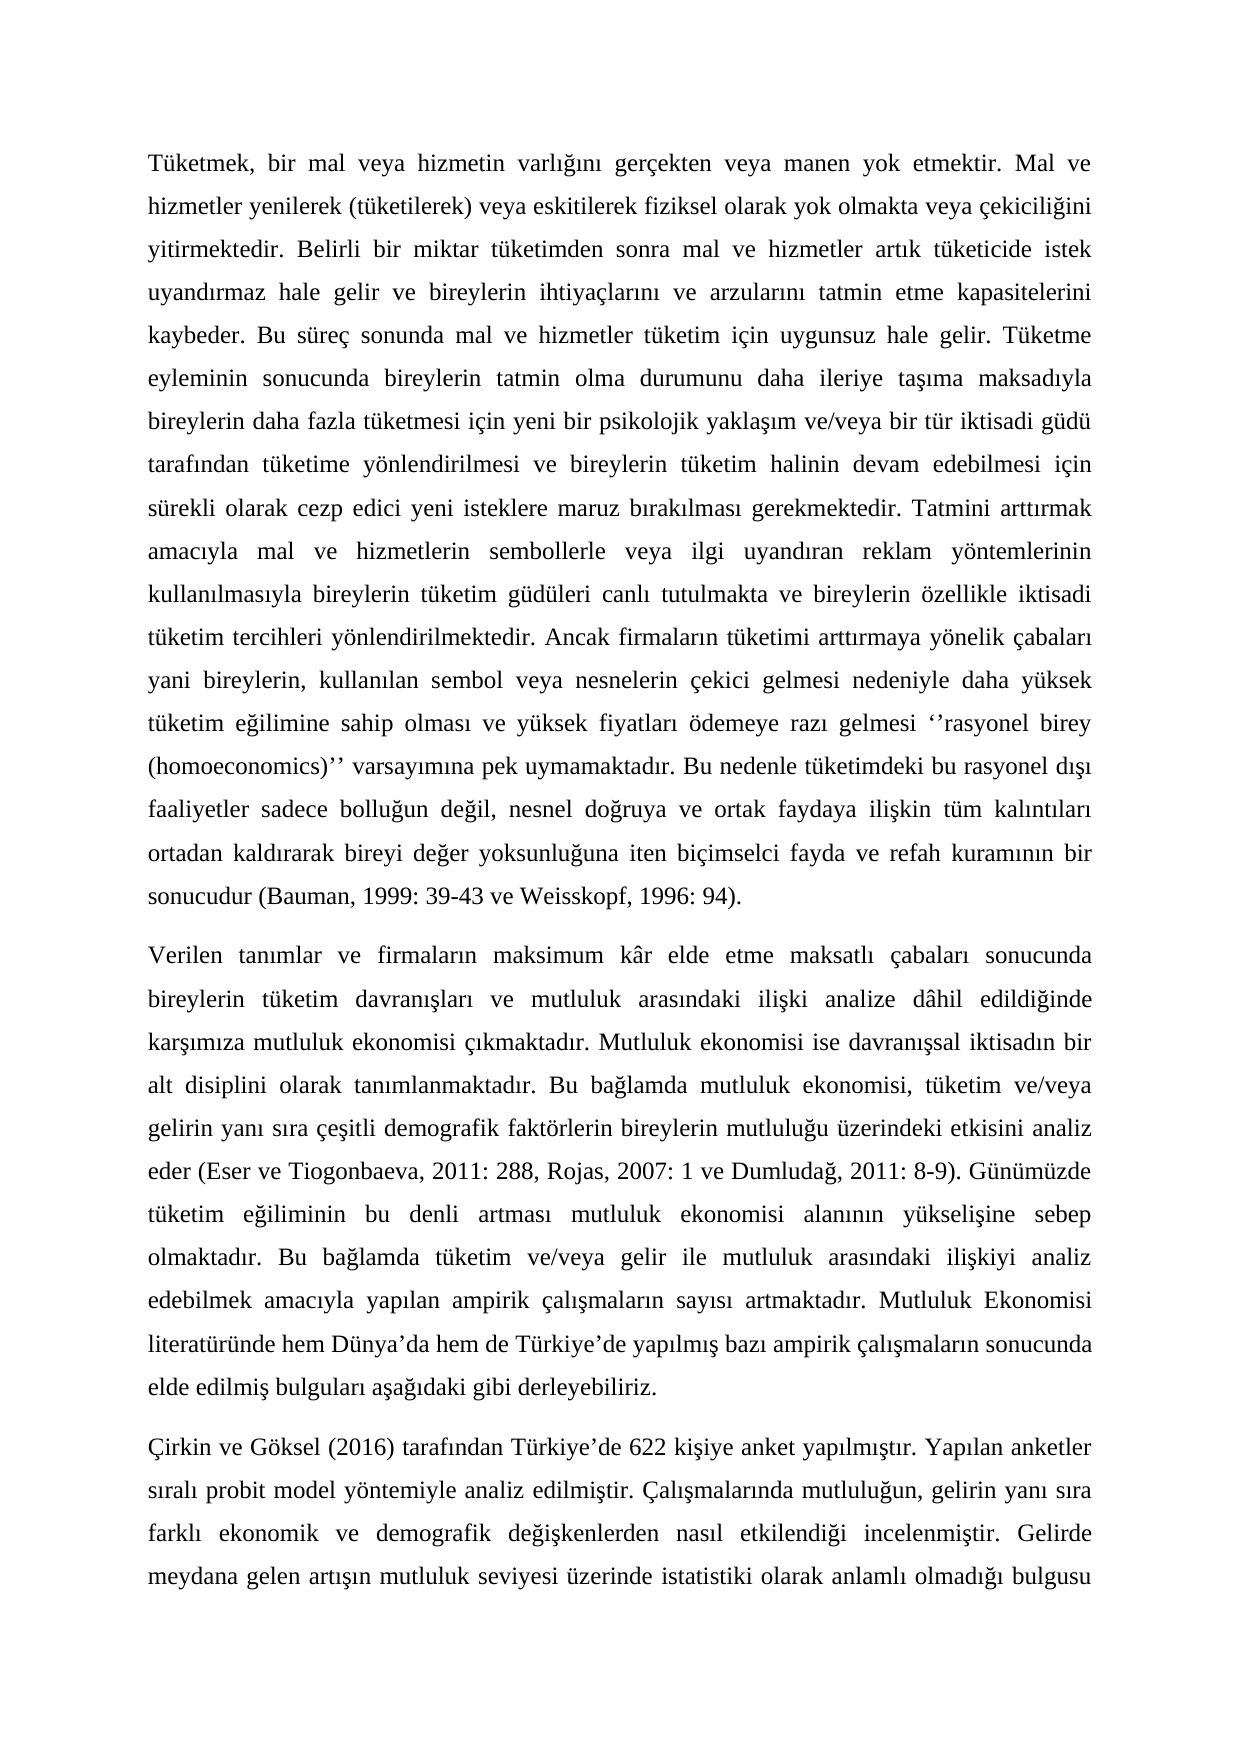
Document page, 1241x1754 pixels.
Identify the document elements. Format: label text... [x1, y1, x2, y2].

text Tüketmek, bir mal veya hizmetin varlığını gerçekten veya manen yok etmektir. Mal ve hizmetler yenilerek (tüketilerek) veya eskitilerek fiziksel olarak yok olmakta veya çekiciliğini yitirmektedir. Belirli bir miktar tüketimden sonra mal ve hizmetler artık tüketicide istek uyandırmaz hale gelir ve bireylerin ihtiyaçlarını ve arzularını tatmin etme kapasitelerini kaybeder. Bu süreç sonunda mal ve hizmetler tüketim için uygunsuz hale gelir. Tüketme eyleminin sonucunda bireylerin tatmin olma durumunu daha ileriye taşıma maksadıyla bireylerin daha fazla tüketmesi için yeni bir psikolojik yaklaşım ve/veya bir tür iktisadi güdü tarafından tüketime yönlendirilmesi ve bireylerin tüketim halinin devam edebilmesi için sürekli olarak cezp edici yeni isteklere maruz bırakılması gerekmektedir. Tatmini arttırmak amacıyla mal ve hizmetlerin sembollerle veya ilgi uyandıran reklam yöntemlerinin kullanılmasıyla bireylerin tüketim güdüleri canlı tutulmakta ve bireylerin özellikle iktisadi tüketim tercihleri yönlendirilmektedir. Ancak firmaların tüketimi arttırmaya yönelik çabaları yani bireylerin, kullanılan sembol veya nesnelerin çekici gelmesi nedeniyle daha yüksek tüketim eğilimine sahip olması ve yüksek fiyatları ödemeye razı gelmesi ‘’rasyonel birey (homoeconomics)’’ varsayımına pek uymamaktadır. Bu nedenle tüketimdeki bu rasyonel dışı faaliyetler sadece bolluğun değil, nesnel doğruya ve ortak faydaya ilişkin tüm kalıntıları ortadan kaldırarak bireyi değer yoksunluğuna iten biçimselci fayda ve refah kuramının bir sonucudur (Bauman, 1999: 39-43 ve Weisskopf, 1996: 94). [148, 148, 1093, 909]
text Verilen tanımlar ve firmaların maksimum kâr elde etme maksatlı çabaları sonucunda bireylerin tüketim davranışları ve mutluluk arasındaki ilişki analize dâhil edildiğinde karşımıza mutluluk ekonomisi çıkmaktadır. Mutluluk ekonomisi ise davranışsal iktisadın bir alt disiplini olarak tanımlanmaktadır. Bu bağlamda mutluluk ekonomisi, tüketim ve/veya gelirin yanı sıra çeşitli demografik faktörlerin bireylerin mutluluğu üzerindeki etkisini analiz eder (Eser ve Tiogonbaeva, 2011: 288, Rojas, 2007: 1 ve Dumludağ, 2011: 8-9). Günümüzde tüketim eğiliminin bu denli artması mutluluk ekonomisi alanının yükselişine sebep olmaktadır. Bu bağlamda tüketim ve/veya gelir ile mutluluk arasındaki ilişkiyi analiz edebilmek amacıyla yapılan ampirik çalışmaların sayısı artmaktadır. Mutluluk Ekonomisi literatüründe hem Dünya’da hem de Türkiye’de yapılmış bazı ampirik çalışmaların sonucunda elde edilmiş bulguları aşağıdaki gibi derleyebiliriz. [148, 941, 1093, 1401]
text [148, 1432, 1093, 1590]
